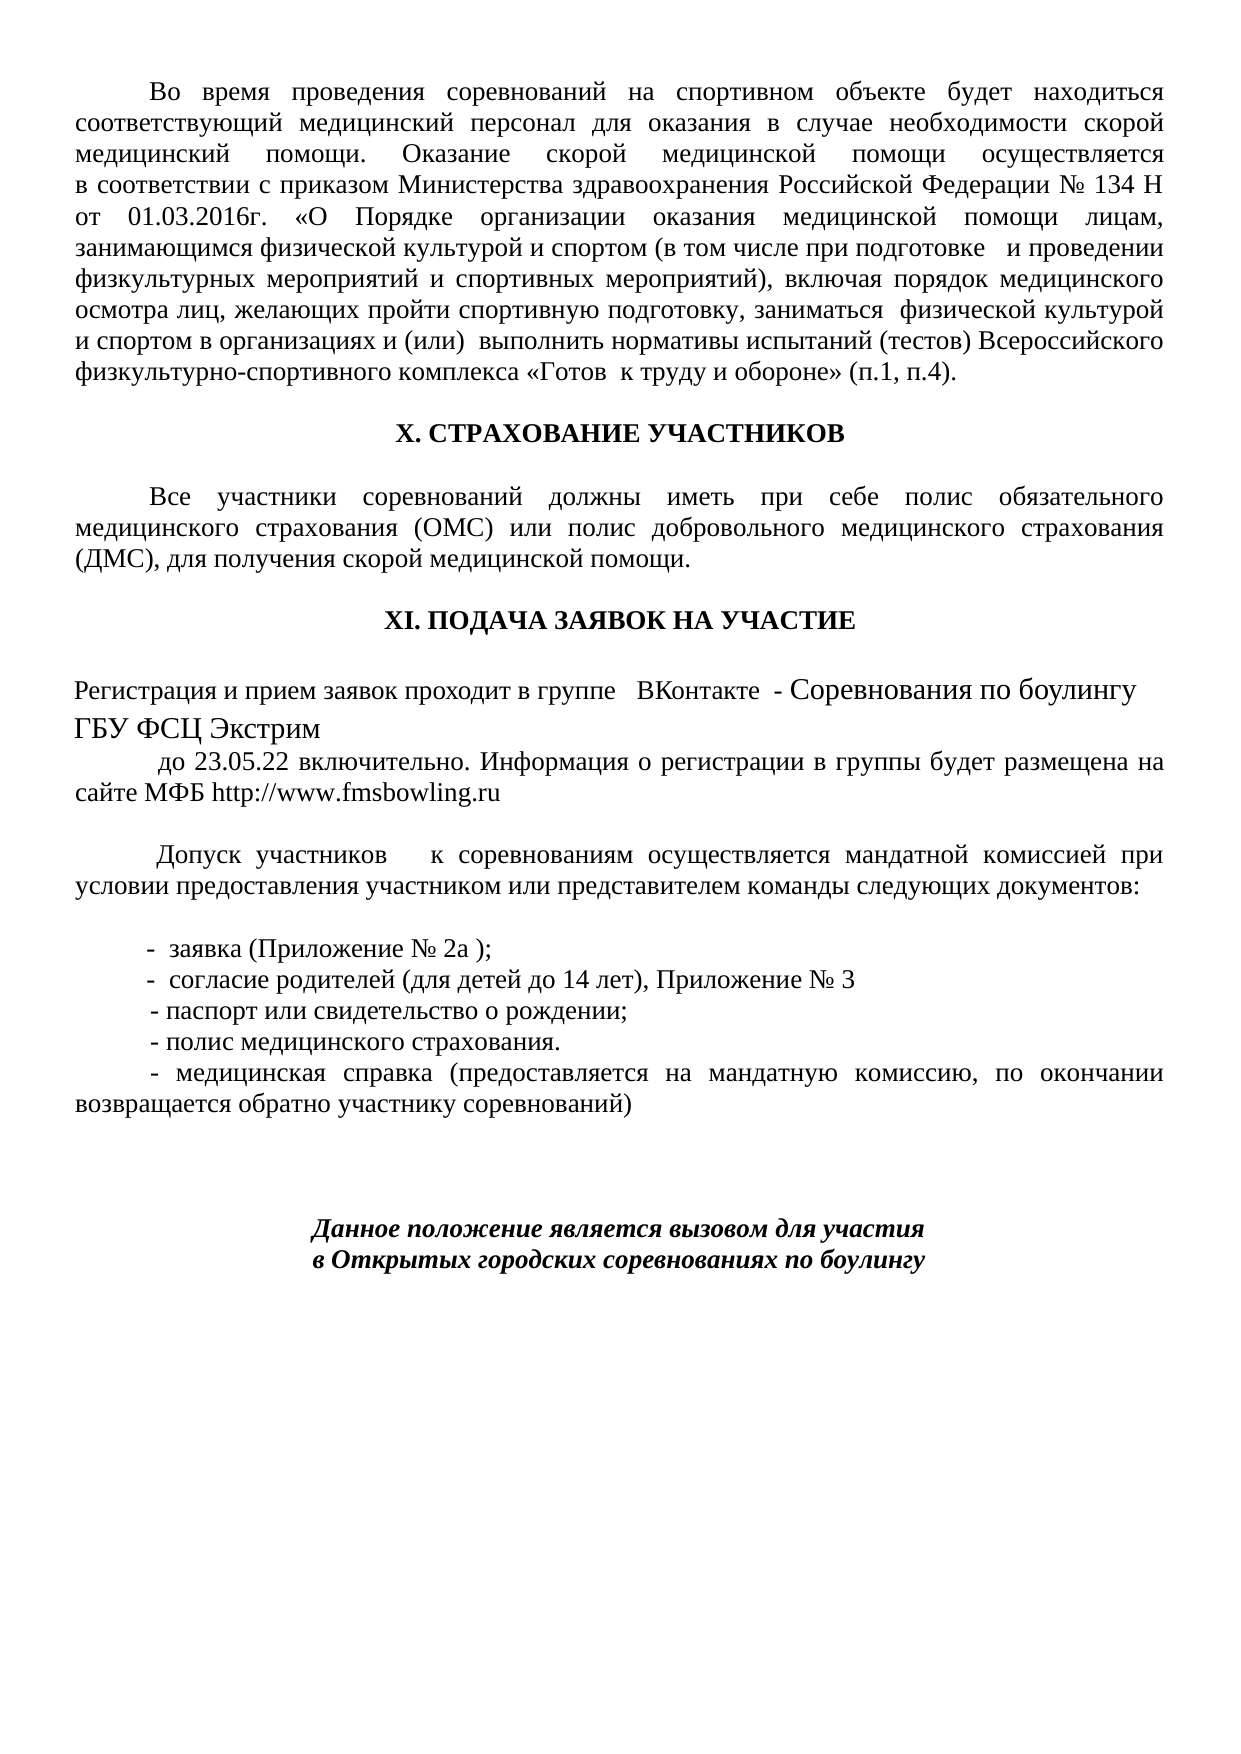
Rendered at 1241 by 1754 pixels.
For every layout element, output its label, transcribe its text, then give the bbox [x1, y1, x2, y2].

subtitle Регистрация и прием заявок проходит в группе ВКонтакте - Соревнования по боулингу ГБУ ФСЦ Экстрим [73, 667, 1165, 745]
text ХI. ПОДАЧА ЗАЯВОК НА УЧАСТИЕ [75, 604, 1165, 636]
text - паспорт или свидетельство о рождении; [75, 994, 1165, 1025]
text - согласие родителей (для детей до 14 лет), Приложение № 3 [75, 963, 1165, 994]
text Данное положение является вызовом для участия [75, 1212, 1165, 1243]
text Все участники соревнований должны иметь при себе полис обязательного медицинского страхования (ОМС) или полис добровольного медицинского страхования (ДМС), для получения скорой медицинской помощи. [75, 480, 1165, 573]
text - полис медицинского страхования. [75, 1025, 1165, 1056]
text Во время проведения соревнований на спортивном объекте будет находиться соответствующий медицинский персонал для оказания в случае необходимости скорой медицинский помощи. Оказание скорой медицинской помощи осуществляется в соответствии с приказом Министерства здравоохранения Российской Федерации № 134 Н от 01.03.2016г. «О Порядке организации оказания медицинской помощи лицам, занимающимся физической культурой и спортом (в том числе при подготовке и проведении физкультурных мероприятий и спортивных мероприятий), включая порядок медицинского осмотра лиц, желающих пройти спортивную подготовку, заниматься физической культурой и спортом в организациях и (или) выполнить нормативы испытаний (тестов) Всероссийского физкультурно-спортивного комплекса «Готов к труду и обороне» (п.1, п.4). [75, 75, 1165, 386]
text в Открытых городских соревнованиях по боулингу [75, 1243, 1165, 1274]
text Допуск участников к соревнованиям осуществляется мандатной комиссией при условии предоставления участником или представителем команды следующих документов: [75, 838, 1165, 901]
text до 23.05.22 включительно. Информация о регистрации в группы будет размещена на сайте МФБ http://www.fmsbowling.ru [75, 745, 1165, 807]
text Х. СТРАХОВАНИЕ УЧАСТНИКОВ [75, 418, 1165, 449]
text - заявка (Приложение № 2а ); [75, 932, 1165, 963]
text - медицинская справка (предоставляется на мандатную комиссию, по окончании возвращается обратно участнику соревнований) [75, 1056, 1165, 1119]
